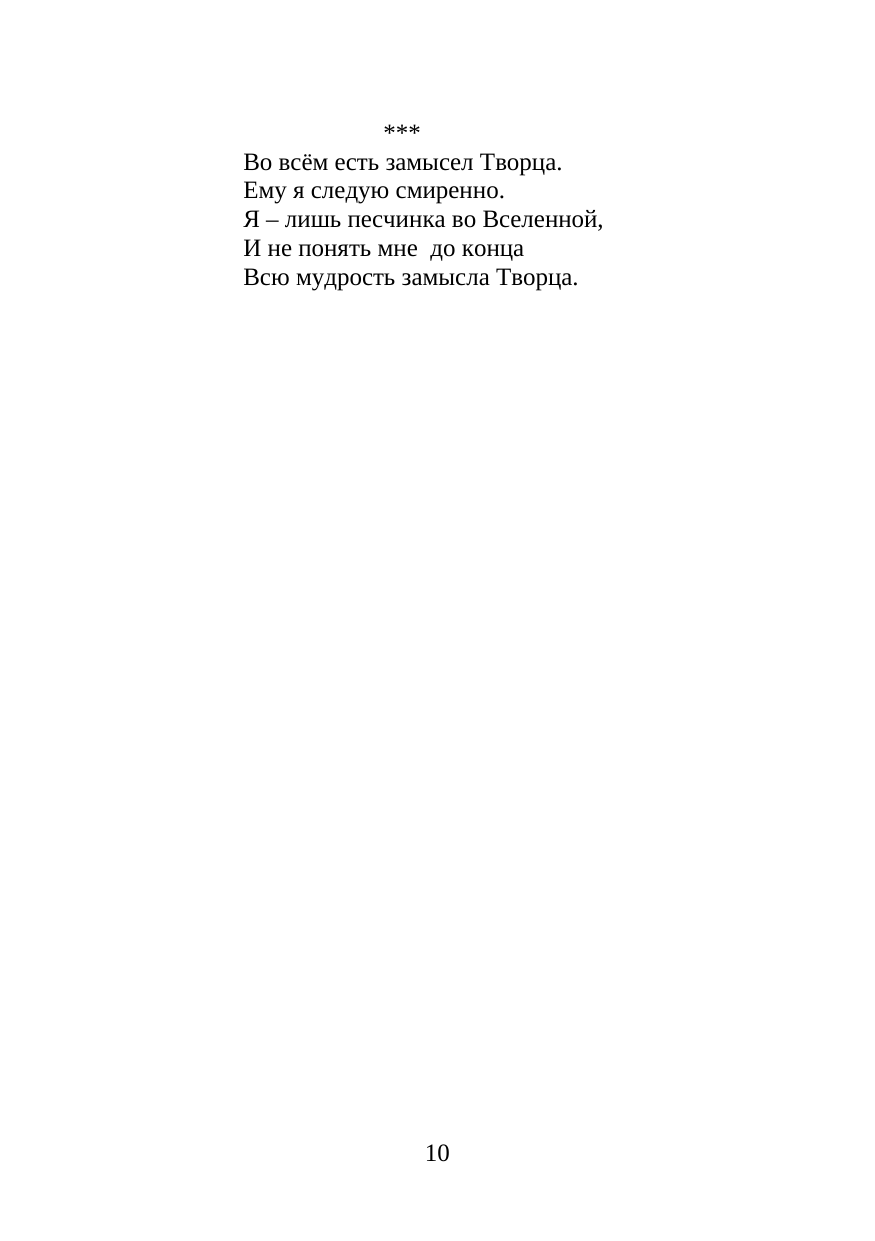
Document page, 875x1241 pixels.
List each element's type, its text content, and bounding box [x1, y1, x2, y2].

text Всю мудрость замысла Творца. [118, 262, 756, 291]
text Я – лишь песчинка во Вселенной, [118, 204, 756, 233]
text И не понять мне до конца [118, 233, 756, 262]
text *** [118, 118, 756, 147]
text Ему я следую смиренно. [118, 176, 756, 204]
text Во всём есть замысел Творца. [118, 147, 756, 176]
